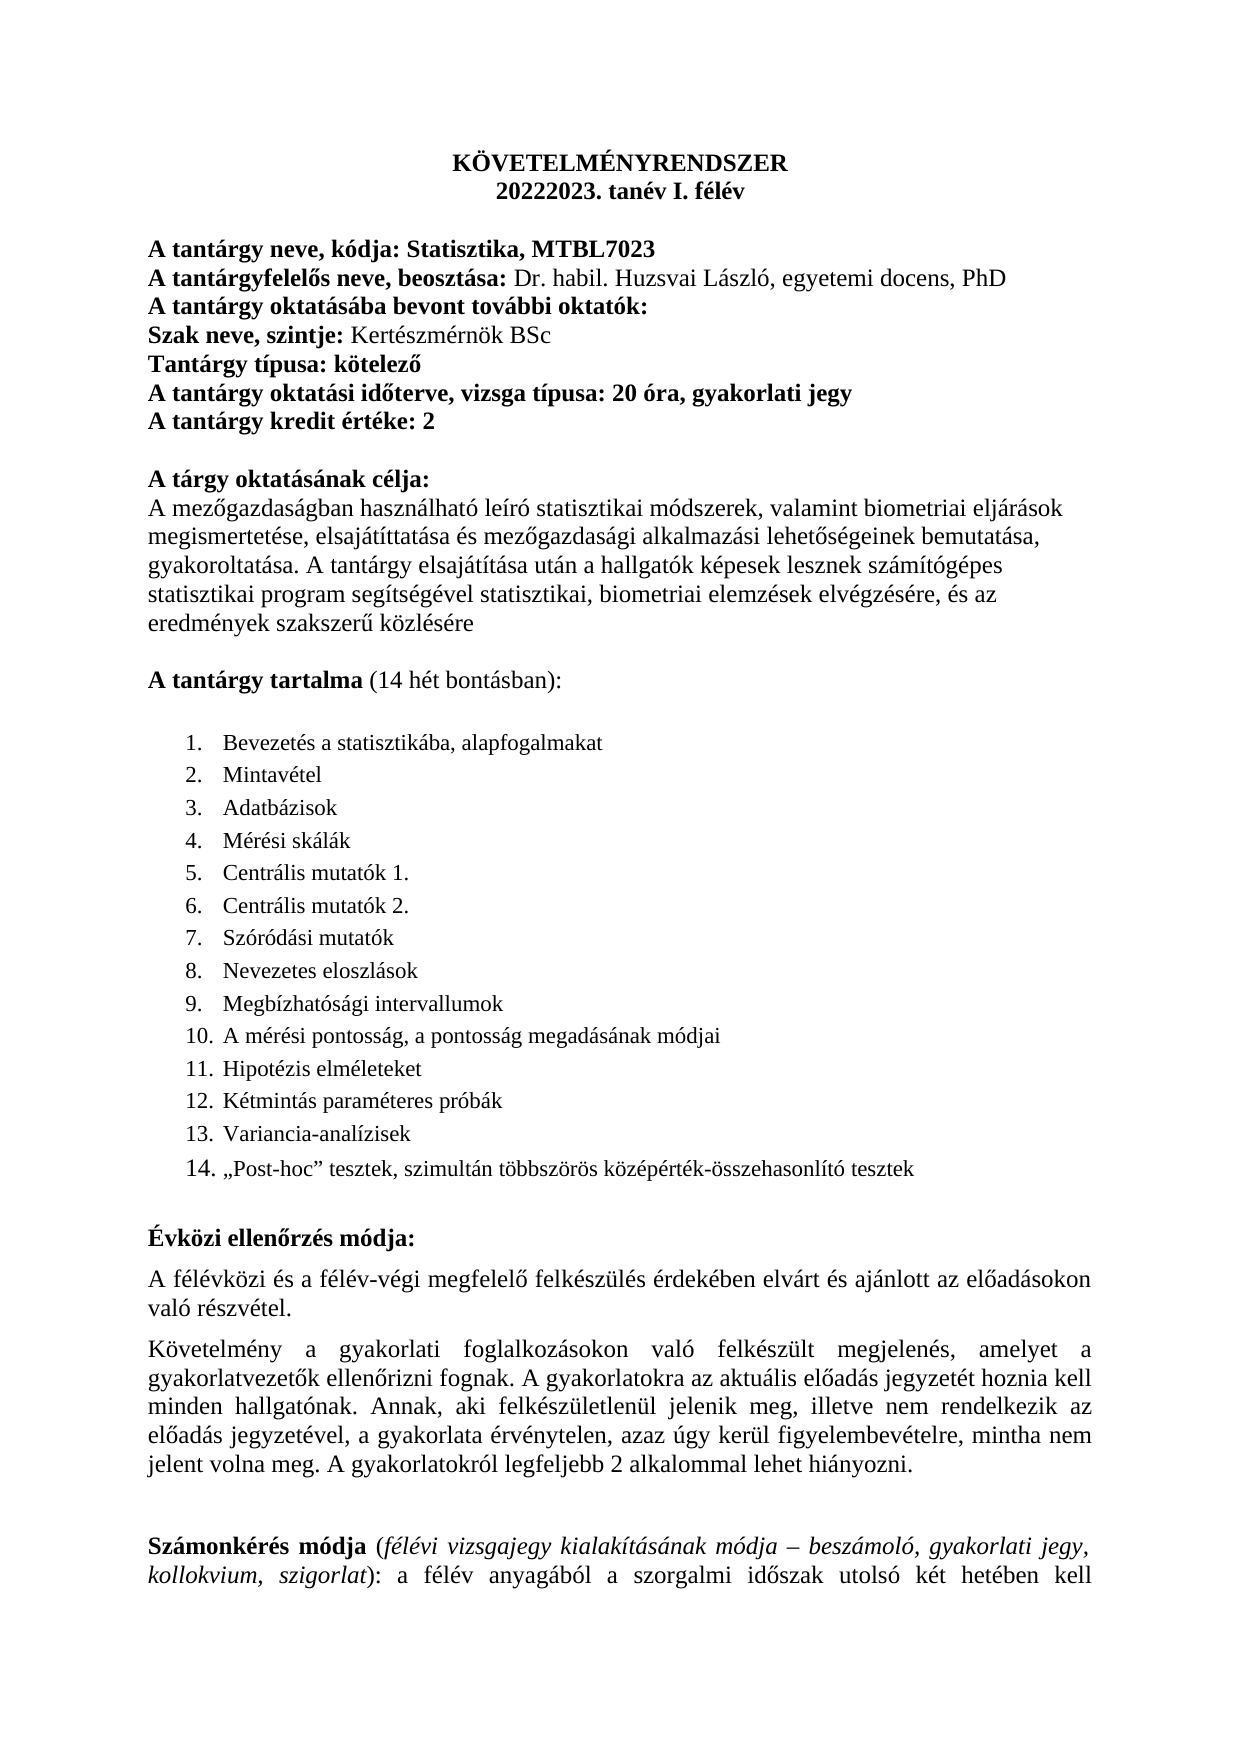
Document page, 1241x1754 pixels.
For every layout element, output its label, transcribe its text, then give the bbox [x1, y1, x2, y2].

text A mezőgazdaságban használható leíró statisztikai módszerek, valamint biometriai eljárások megismertetése, elsajátíttatása és mezőgazdasági alkalmazási lehetőségeinek bemutatása, gyakoroltatása. A tantárgy elsajátítása után a hallgatók képesek lesznek számítógépes statisztikai program segítségével statisztikai, biometriai elemzések elvégzésére, és az eredmények szakszerű közlésére [148, 493, 1093, 636]
list Centrális mutatók 1. [185, 859, 1093, 886]
text A tantárgy oktatási időterve, vizsga típusa: 20 óra, gyakorlati jegy [148, 378, 1093, 406]
text Követelmény a gyakorlati foglalkozásokon való felkészült megjelenés, amelyet a gyakorlatvezetők ellenőrizni fognak. A gyakorlatokra az aktuális előadás jegyzetét hoznia kell minden hallgatónak. Annak, aki felkészületlenül jelenik meg, illetve nem rendelkezik az előadás jegyzetével, a gyakorlata érvénytelen, azaz úgy kerül figyelembevételre, mintha nem jelent volna meg. A gyakorlatokról legfeljebb 2 alkalommal lehet hiányozni. [148, 1334, 1093, 1478]
text A félévközi és a félév-végi megfelelő felkészülés érdekében elvárt és ajánlott az előadásokon való részvétel. [148, 1264, 1093, 1321]
text 20222023. tanév I. félév [148, 176, 1093, 205]
text A tantárgy tartalma (14 hét bontásban): [148, 665, 1093, 694]
list Mérési skálák [185, 827, 1093, 853]
list Mintavétel [185, 761, 1093, 788]
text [148, 1531, 1093, 1589]
text Tantárgy típusa: kötelező [148, 349, 1093, 378]
list Hipotézis elméleteket [185, 1055, 1093, 1081]
list Variancia-analízisek [185, 1120, 1093, 1146]
list A mérési pontosság, a pontosság megadásának módjai [185, 1022, 1093, 1049]
list Centrális mutatók 2. [185, 892, 1093, 918]
list Adatbázisok [185, 794, 1093, 820]
text A tantárgy neve, kódja: Statisztika, MTBL7023 [148, 234, 1093, 263]
text A tantárgy kredit értéke: 2 [148, 406, 1093, 435]
text Szak neve, szintje: Kertészmérnök BSc [148, 320, 1093, 349]
list Kétmintás paraméteres próbák [185, 1087, 1093, 1114]
list Szóródási mutatók [185, 924, 1093, 951]
text A tantárgy oktatásába bevont további oktatók: [148, 291, 1093, 320]
list „Post-hoc” tesztek, szimultán többszörös középérték-összehasonlító tesztek [185, 1153, 1093, 1181]
list Nevezetes eloszlások [185, 957, 1093, 983]
text A tantárgyfelelős neve, beosztása: Dr. habil. Huzsvai László, egyetemi docens, PhD [148, 263, 1093, 291]
text A tárgy oktatásának célja: [148, 464, 1093, 493]
text Évközi ellenőrzés módja: [148, 1223, 1093, 1251]
list Bevezetés a statisztikába, alapfogalmakat [185, 729, 1093, 755]
text KÖVETELMÉNYRENDSZER [148, 148, 1093, 176]
list Megbízhatósági intervallumok [185, 990, 1093, 1016]
